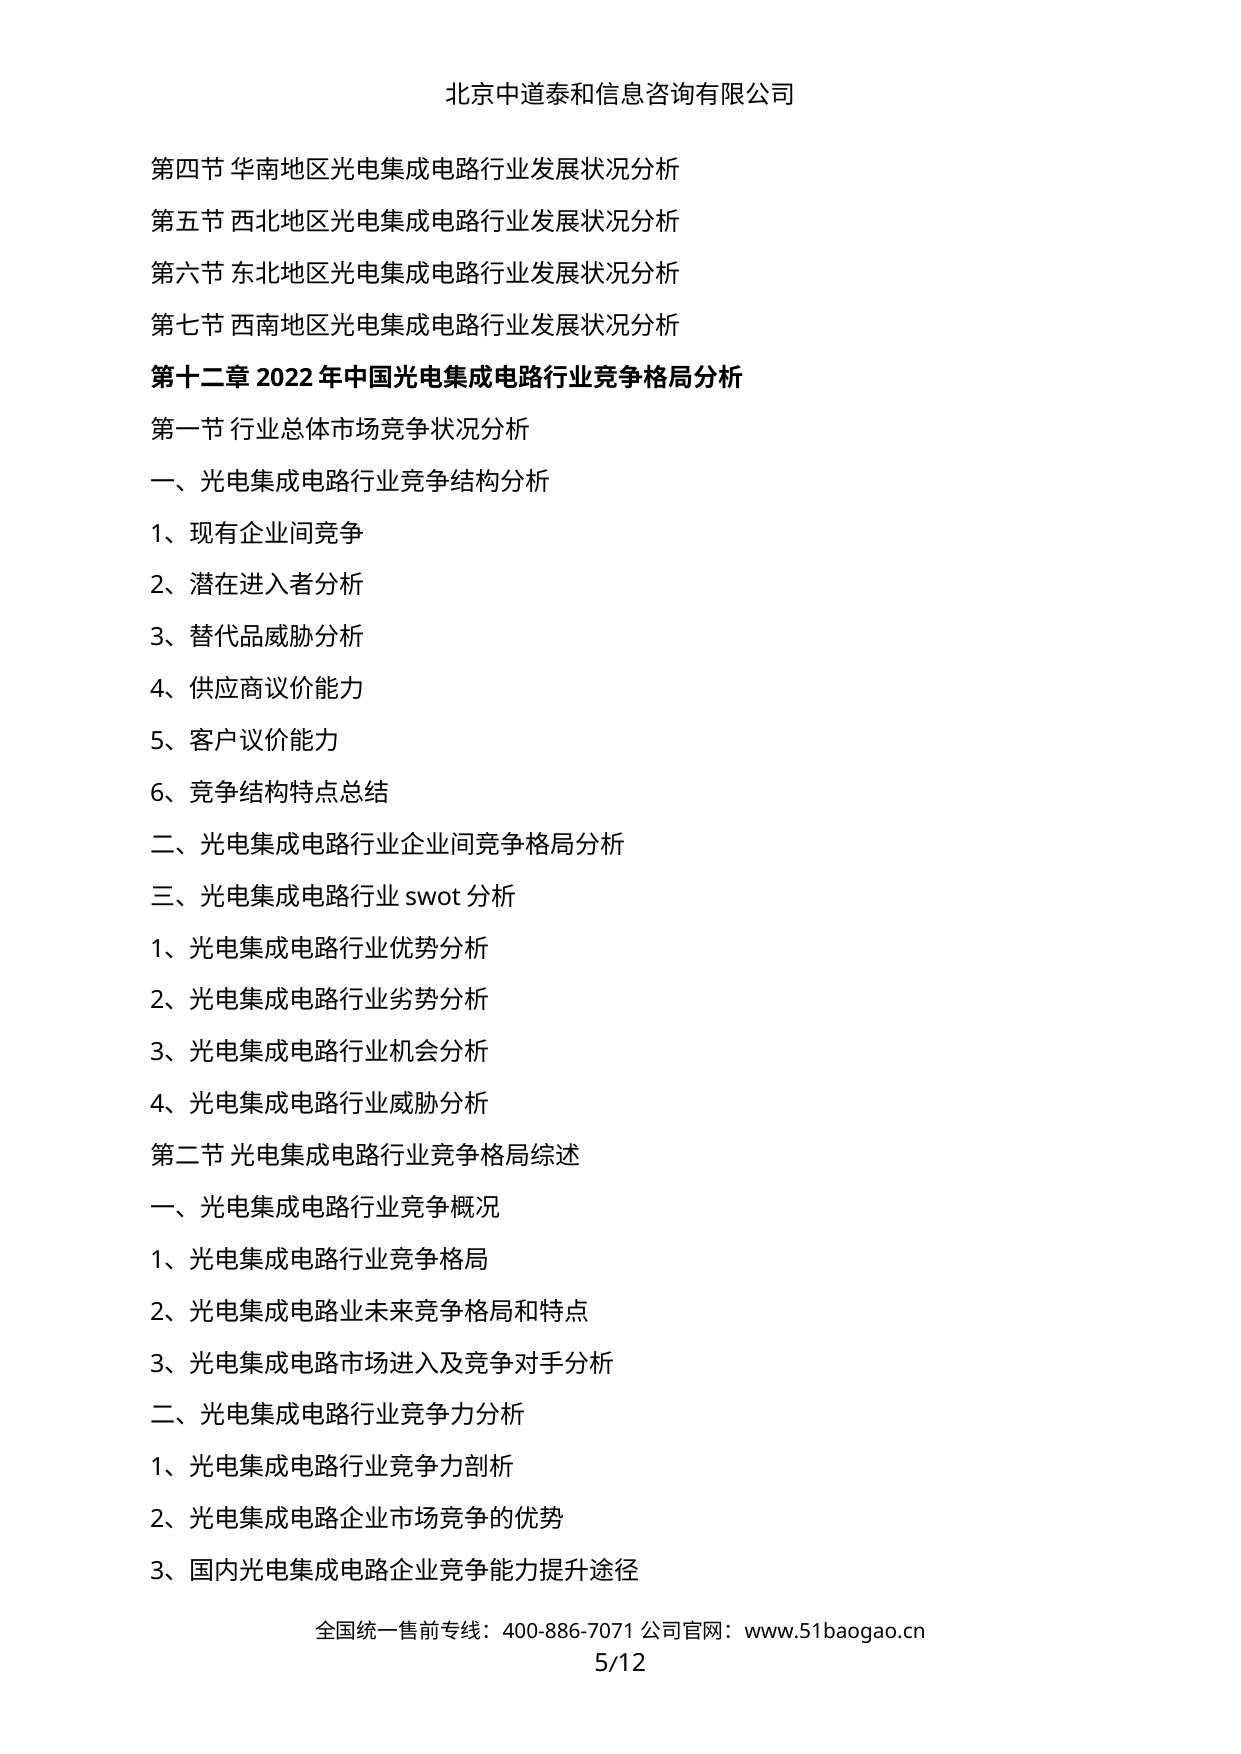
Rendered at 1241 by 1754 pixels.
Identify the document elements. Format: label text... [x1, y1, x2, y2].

text 4、光电集成电路行业威胁分析 [150, 1084, 1090, 1120]
text 一、光电集成电路行业竞争结构分析 [150, 461, 1090, 497]
text 第五节 西北地区光电集成电路行业发展状况分析 [150, 202, 1090, 238]
text 二、光电集成电路行业竞争力分析 [150, 1395, 1090, 1431]
text 3、替代品威胁分析 [150, 617, 1090, 653]
text 一、光电集成电路行业竞争概况 [150, 1187, 1090, 1224]
text 3、国内光电集成电路企业竞争能力提升途径 [150, 1551, 1090, 1587]
text 3、光电集成电路市场进入及竞争对手分析 [150, 1343, 1090, 1379]
text 2、光电集成电路行业劣势分析 [150, 980, 1090, 1016]
text 第四节 华南地区光电集成电路行业发展状况分析 [150, 150, 1090, 186]
text 1、光电集成电路行业优势分析 [150, 928, 1090, 964]
text 2、潜在进入者分析 [150, 565, 1090, 601]
text 5、客户议价能力 [150, 721, 1090, 757]
text 2、光电集成电路业未来竞争格局和特点 [150, 1291, 1090, 1327]
text 1、现有企业间竞争 [150, 513, 1090, 549]
text 6、竞争结构特点总结 [150, 772, 1090, 809]
text 第二节 光电集成电路行业竞争格局综述 [150, 1136, 1090, 1172]
text 4、供应商议价能力 [150, 669, 1090, 705]
text 第一节 行业总体市场竞争状况分析 [150, 409, 1090, 446]
text 1、光电集成电路行业竞争格局 [150, 1239, 1090, 1276]
text 2、光电集成电路企业市场竞争的优势 [150, 1499, 1090, 1535]
text 1、光电集成电路行业竞争力剖析 [150, 1447, 1090, 1483]
text 第六节 东北地区光电集成电路行业发展状况分析 [150, 254, 1090, 290]
text 第十二章 2022年中国光电集成电路行业竞争格局分析 [150, 357, 1090, 394]
text 第七节 西南地区光电集成电路行业发展状况分析 [150, 306, 1090, 342]
text 3、光电集成电路行业机会分析 [150, 1032, 1090, 1068]
text 二、光电集成电路行业企业间竞争格局分析 [150, 824, 1090, 861]
text 三、光电集成电路行业swot分析 [150, 876, 1090, 912]
